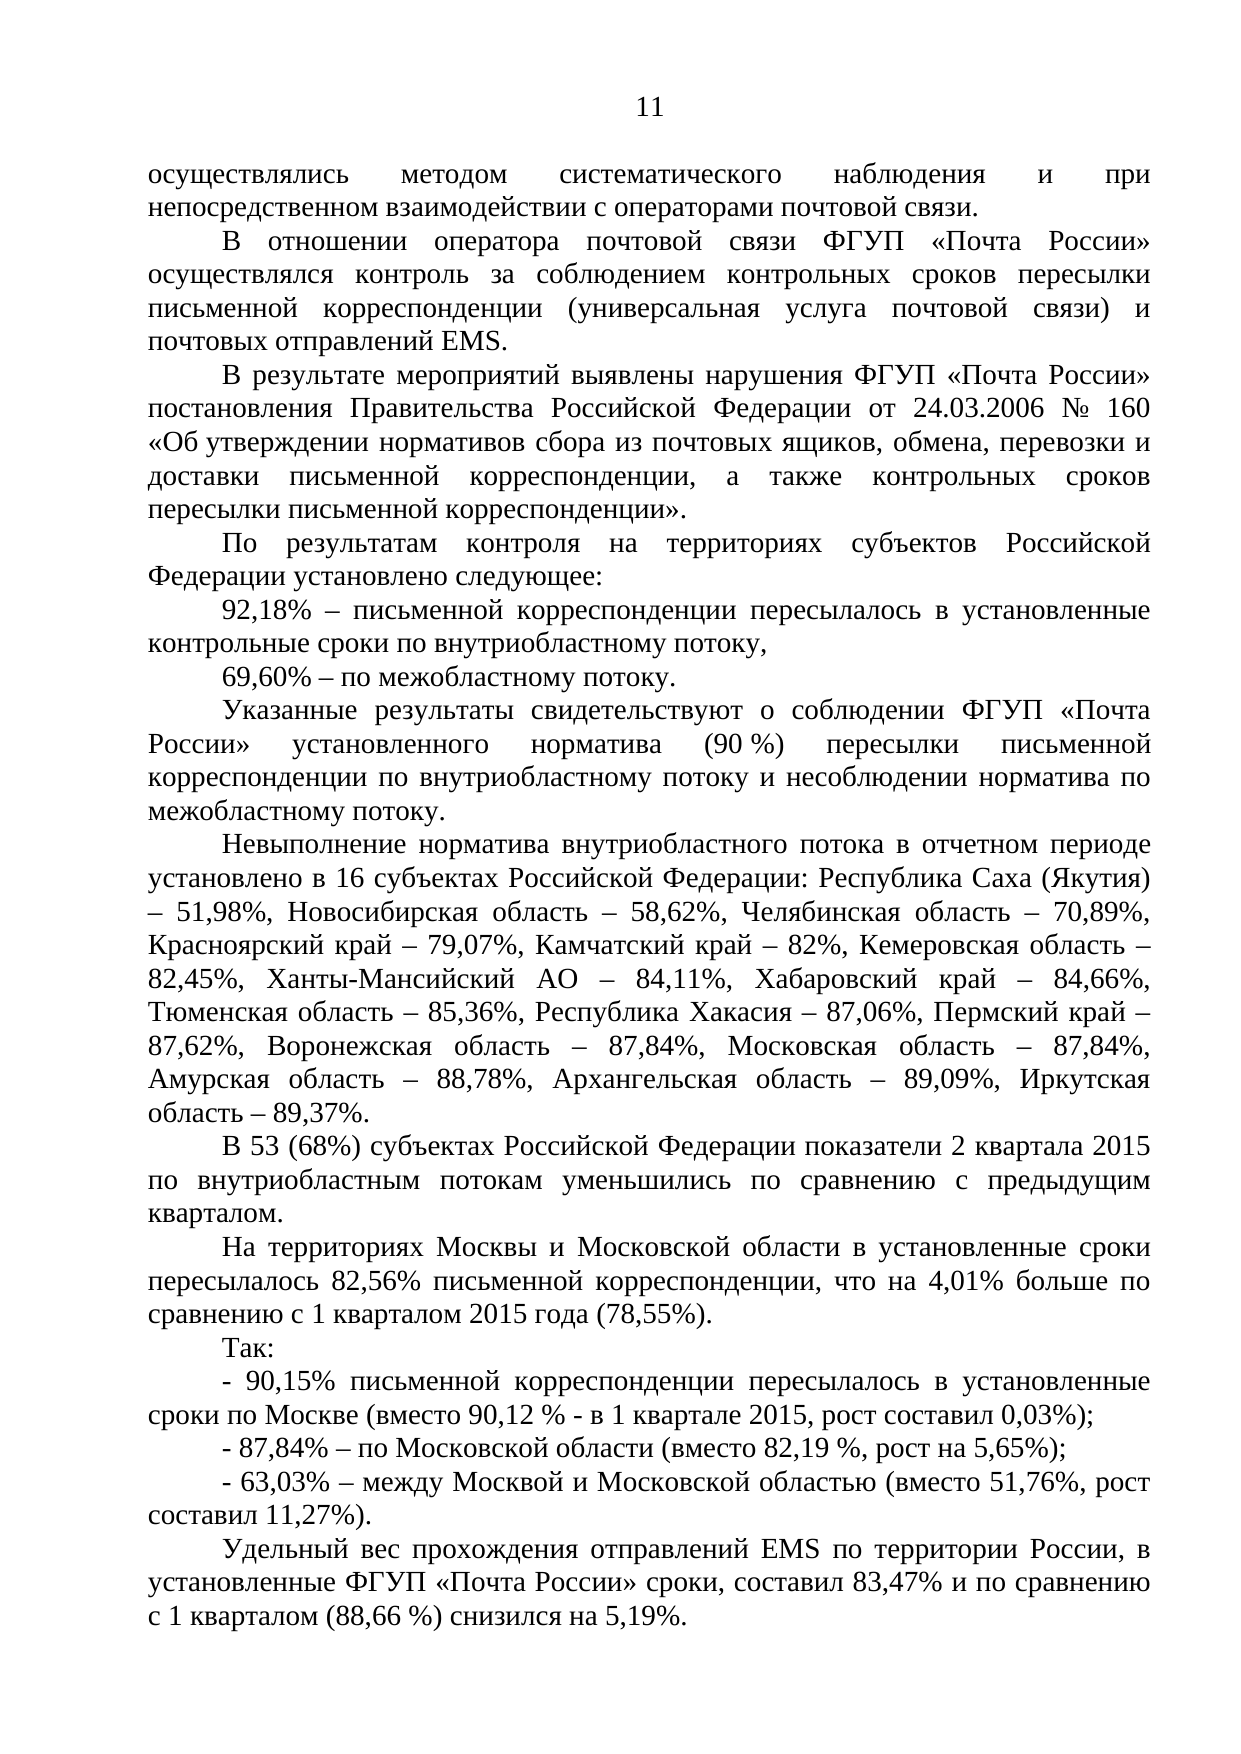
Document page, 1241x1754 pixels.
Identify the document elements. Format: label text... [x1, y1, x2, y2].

text В 53 (68%) субъектах Российской Федерации показатели 2 квартала 2015 по внутриобластным потокам уменьшились по сравнению с предыдущим кварталом. [148, 1128, 1152, 1229]
text На территориях Москвы и Московской области в установленные сроки пересылалось 82,56% письменной корреспонденции, что на 4,01% больше по сравнению с 1 кварталом 2015 года (78,55%). [148, 1229, 1152, 1330]
text Удельный вес прохождения отправлений EMS по территории России, в установленные ФГУП «Почта России» сроки, составил 83,47% и по сравнению с 1 кварталом (88,66 %) снизился на 5,19%. [148, 1531, 1152, 1632]
text - 90,15% письменной корреспонденции пересылалось в установленные сроки по Москве (вместо 90,12 % - в 1 квартале 2015, рост составил 0,03%); [148, 1363, 1152, 1430]
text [148, 156, 1152, 223]
text В отношении оператора почтовой связи ФГУП «Почта России» осуществлялся контроль за соблюдением контрольных сроков пересылки письменной корреспонденции (универсальная услуга почтовой связи) и почтовых отправлений EMS. [148, 223, 1152, 357]
text - 87,84% – по Московской области (вместо 82,19 %, рост на 5,65%); [148, 1430, 1152, 1464]
text Так: [148, 1330, 1152, 1363]
text 69,60% – по межобластному потоку. [148, 659, 1152, 692]
text 92,18% – письменной корреспонденции пересылалось в установленные контрольные сроки по внутриобластному потоку, [148, 592, 1152, 659]
text По результатам контроля на территориях субъектов Российской Федерации установлено следующее: [148, 525, 1152, 592]
text - 63,03% – между Москвой и Московской областью (вместо 51,76%, рост составил 11,27%). [148, 1464, 1152, 1531]
text Указанные результаты свидетельствуют о соблюдении ФГУП «Почта России» установленного норматива (90 %) пересылки письменной корреспонденции по внутриобластному потоку и несоблюдении норматива по межобластному потоку. [148, 692, 1152, 827]
text В результате мероприятий выявлены нарушения ФГУП «Почта России» постановления Правительства Российской Федерации от 24.03.2006 № 160 «Об утверждении нормативов сбора из почтовых ящиков, обмена, перевозки и доставки письменной корреспонденции, а также контрольных сроков пересылки письменной корреспонденции». [148, 357, 1152, 525]
text Невыполнение норматива внутриобластного потока в отчетном периоде установлено в 16 субъектах Российской Федерации: Республика Саха (Якутия) – 51,98%, Новосибирская область – 58,62%, Челябинская область – 70,89%, Красноярский край – 79,07%, Камчатский край – 82%, Кемеровская область – 82,45%, Ханты-Мансийский АО – 84,11%, Хабаровский край – 84,66%, Тюменская область – 85,36%, Республика Хакасия – 87,06%, Пермский край – 87,62%, Воронежская область – 87,84%, Московская область – 87,84%, Амурская область – 88,78%, Архангельская область – 89,09%, Иркутская область – 89,37%. [148, 827, 1152, 1128]
